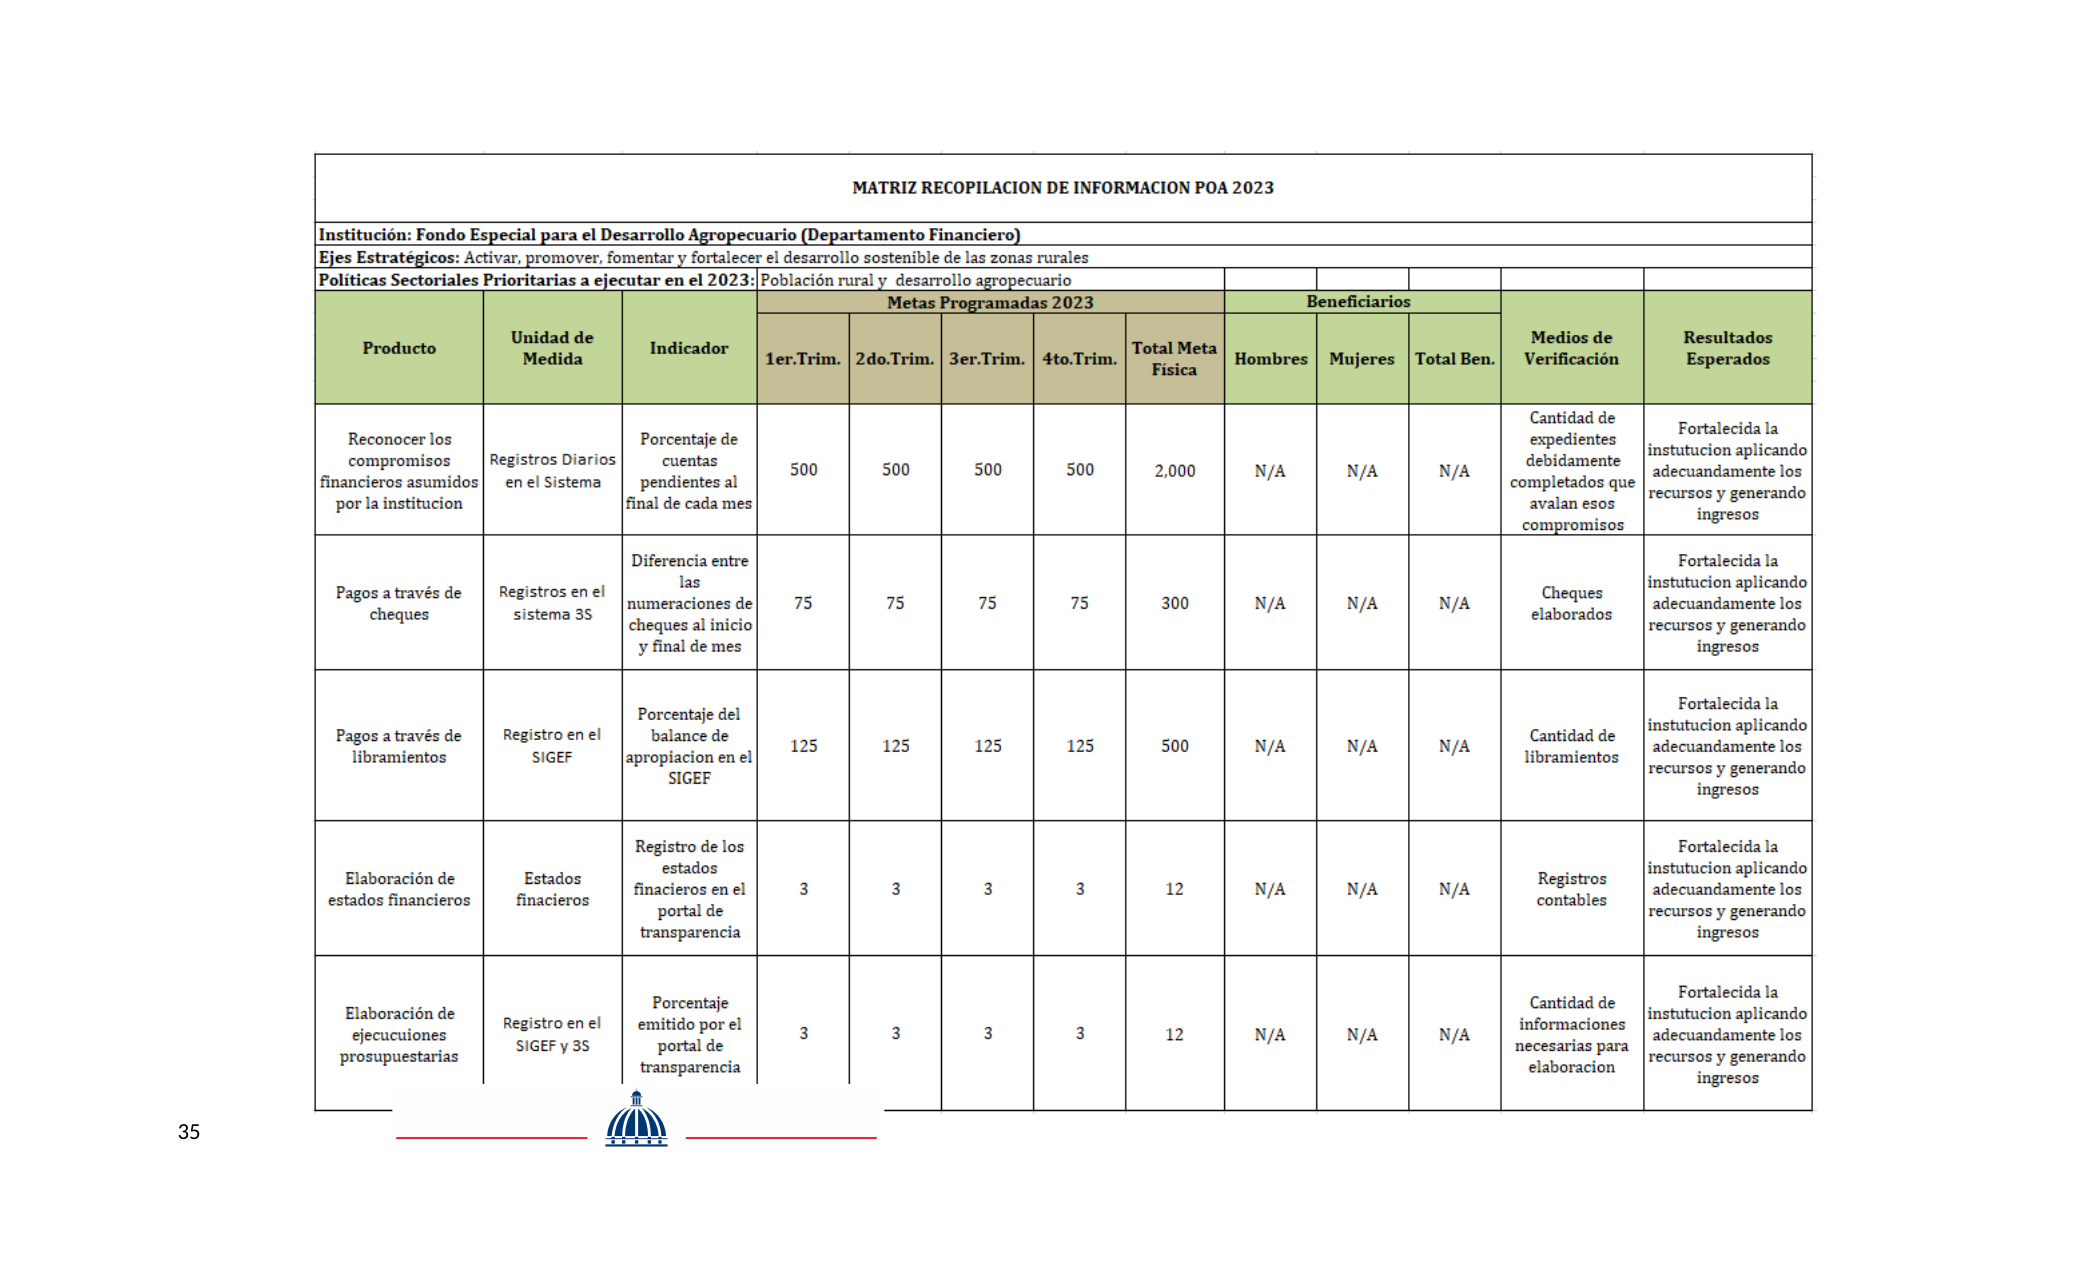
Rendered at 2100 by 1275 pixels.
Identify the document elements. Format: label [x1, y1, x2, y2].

picture [312, 151, 1817, 1152]
